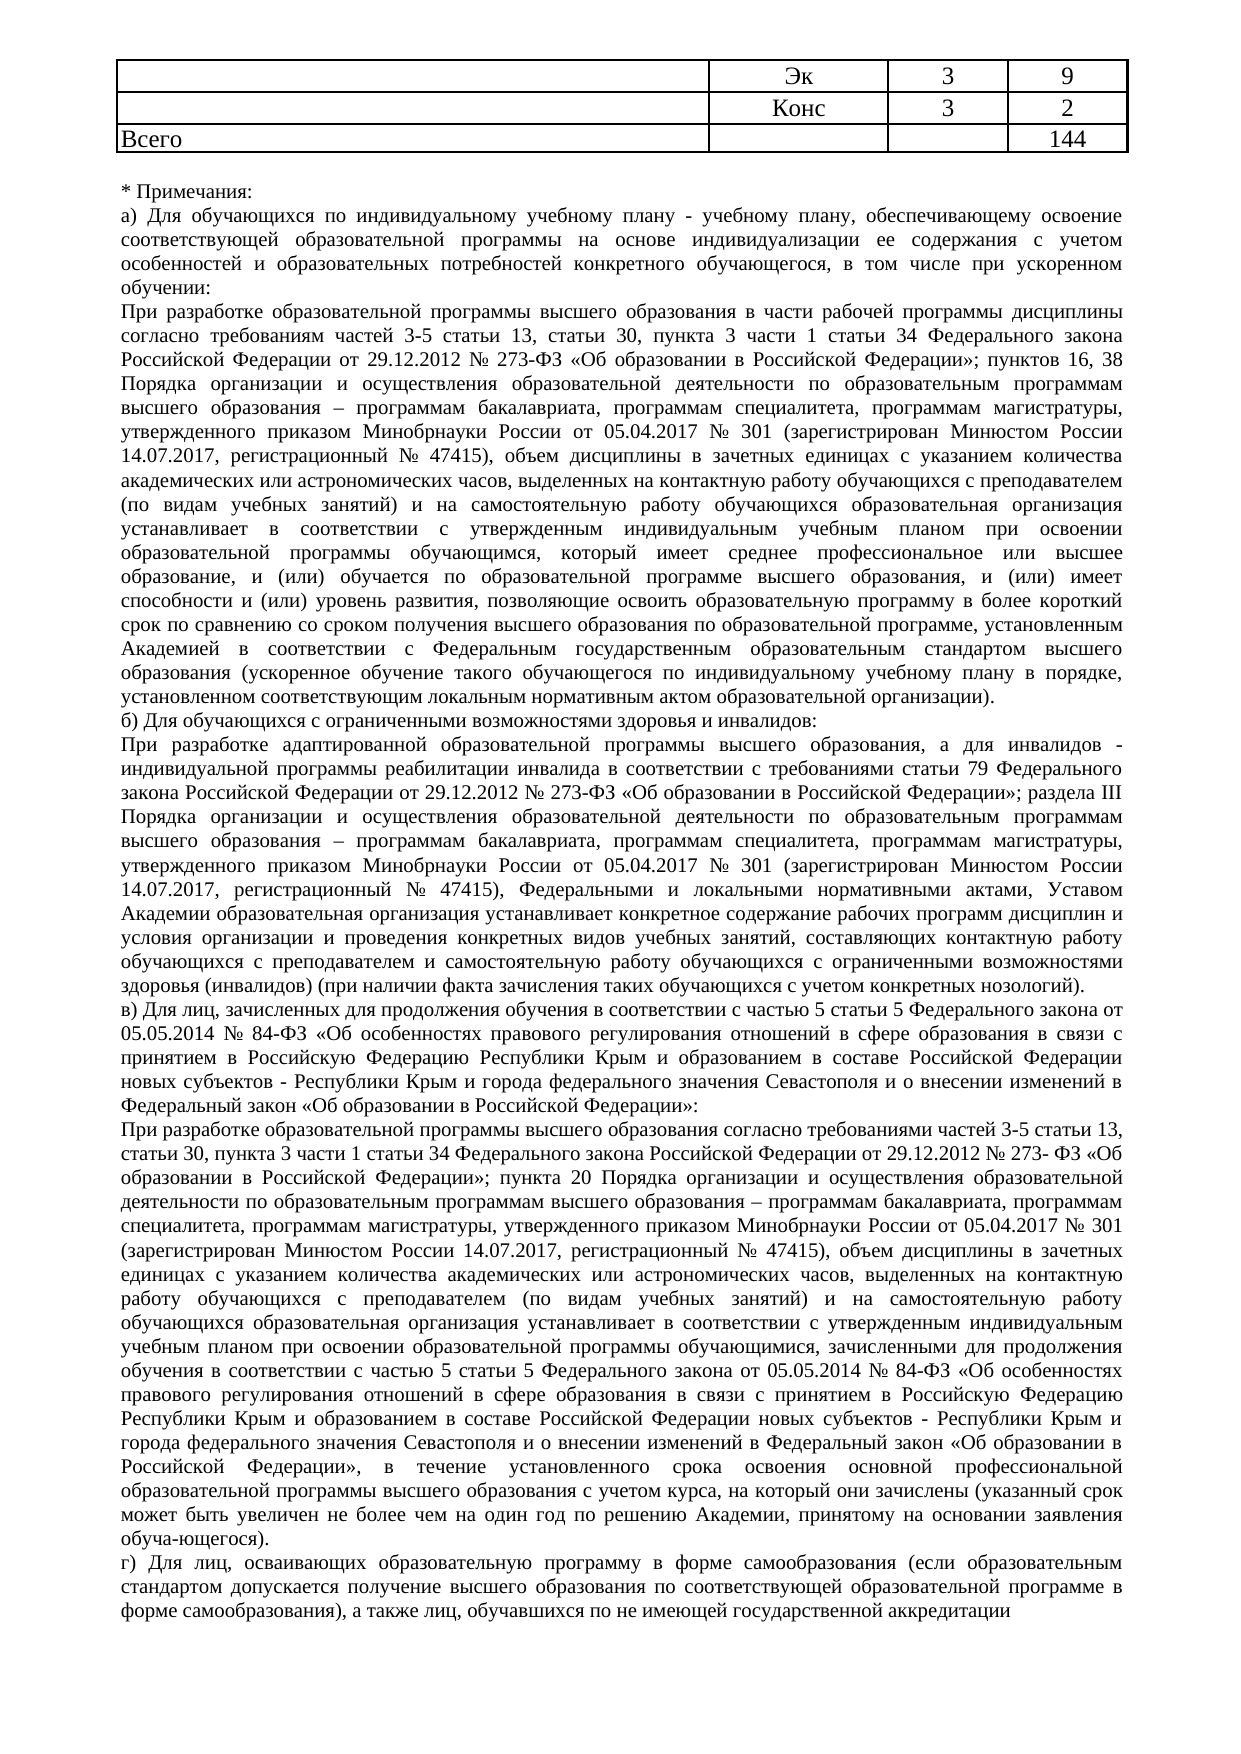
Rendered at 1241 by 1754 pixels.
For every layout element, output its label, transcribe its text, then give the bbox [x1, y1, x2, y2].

table_cell [118, 93, 708, 122]
table_header [118, 61, 708, 91]
table_header Эк [710, 61, 887, 91]
table_cell 3 [889, 93, 1007, 122]
table_cell * Примечания: а) Для обучающихся по индивидуальному учебному плану - учебному плану, обеспечивающему освоение соответствующей образовательной программы на основе индивидуализации ее содержания с учетом особенностей и образовательных потребностей конкретного обучающегося, в том числе при ускоренном обучении: При разработке образовательной программы высшего образования в части рабочей программы дисциплины согласно требованиям частей 3-5 статьи 13, статьи 30, пункта 3 части 1 статьи 34 Федерального закона Российской Федерации от 29.12.2012 № 273-ФЗ «Об образовании в Российской Федерации»; пунктов 16, 38 Порядка организации и осуществления образовательной деятельности по образовательным программам высшего образования – программам бакалавриата, программам специалитета, программам магистратуры, утвержденного приказом Минобрнауки России от 05.04.2017 № 301 (зарегистрирован Минюстом России 14.07.2017, регистрационный № 47415), объем дисциплины в зачетных единицах с указанием количества академических или астрономических часов, выделенных на контактную работу обучающихся с преподавателем (по видам учебных занятий) и на самостоятельную работу обучающихся образовательная организация устанавливает в соответствии с утвержденным индивидуальным учебным планом при освоении образовательной программы обучающимся, который имеет среднее профессиональное или высшее образование, и (или) обучается по образовательной программе высшего образования, и (или) имеет способности и (или) уровень развития, позволяющие освоить образовательную программу в более короткий срок по сравнению со сроком получения высшего образования по образовательной программе, установленным Академией в соответствии с Федеральным государственным образовательным стандартом высшего образования (ускоренное обучение такого обучающегося по индивидуальному учебному плану в порядке, установленном соответствующим локальным нормативным актом образовательной организации). б) Для обучающихся с ограниченными возможностями здоровья и инвалидов: При разработке адаптированной образовательной программы высшего образования, а для инвалидов - индивидуальной программы реабилитации инвалида в соответствии с требованиями статьи 79 Федерального закона Российской Федерации от 29.12.2012 № 273-ФЗ «Об образовании в Российской Федерации»; раздела III Порядка организации и осуществления образовательной деятельности по образовательным программам высшего образования – программам бакалавриата, программам специалитета, программам магистратуры, утвержденного приказом Минобрнауки России от 05.04.2017 № 301 (зарегистрирован Минюстом России 14.07.2017, регистрационный № 47415), Федеральными и локальными нормативными актами, Уставом Академии образовательная организация устанавливает конкретное содержание рабочих программ дисциплин и условия организации и проведения конкретных видов учебных занятий, составляющих контактную работу обучающихся с преподавателем и самостоятельную работу обучающихся с ограниченными возможностями здоровья (инвалидов) (при наличии факта зачисления таких обучающихся с учетом конкретных нозологий). в) Для лиц, зачисленных для продолжения обучения в соответствии с частью 5 статьи 5 Федерального закона от 05.05.2014 № 84-ФЗ «Об особенностях правового регулирования отношений в сфере образования в связи с принятием в Российскую Федерацию Республики Крым и образованием в составе Российской Федерации новых субъектов - Республики Крым и города федерального значения Севастополя и о внесении изменений в Федеральный закон «Об образовании в Российской Федерации»: При разработке образовательной программы высшего образования согласно требованиями частей 3-5 статьи 13, статьи 30, пункта 3 части 1 статьи 34 Федерального закона Российской Федерации от 29.12.2012 № 273- ФЗ «Об образовании в Российской Федерации»; пункта 20 Порядка организации и осуществления образовательной деятельности по образовательным программам высшего образования – программам бакалавриата, программам специалитета, программам магистратуры, утвержденного приказом Минобрнауки России от 05.04.2017 № 301 (зарегистрирован Минюстом России 14.07.2017, регистрационный № 47415), объем дисциплины в зачетных единицах с указанием количества академических или астрономических часов, выделенных на контактную работу обучающихся с преподавателем (по видам учебных занятий) и на самостоятельную работу обучающихся образовательная организация устанавливает в соответствии с утвержденным индивидуальным учебным планом при освоении образовательной программы обучающимися, зачисленными для продолжения обучения в соответствии с частью 5 статьи 5 Федерального закона от 05.05.2014 № 84-ФЗ «Об особенностях правового регулирования отношений в сфере образования в связи с принятием в Российскую Федерацию Республики Крым и образованием в составе Российской Федерации новых субъектов - Республики Крым и города федерального значения Севастополя и о внесении изменений в Федеральный закон «Об образовании в Российской Федерации», в течение установленного срока освоения основной профессиональной образовательной программы высшего образования с учетом курса, на который они зачислены (указанный срок может быть увеличен не более чем на один год по решению Академии, принятому на основании заявления обуча-ющегося). г) Для лиц, осваивающих образовательную программу в форме самообразования (если образовательным стандартом допускается получение высшего образования по соответствующей образовательной программе в форме самообразования), а также лиц, обучавшихся по не имеющей государственной аккредитации [117, 153, 1127, 1662]
table_header 9 [1009, 61, 1126, 91]
table_cell [889, 125, 1007, 151]
table_cell Всего [118, 125, 708, 151]
table_cell 144 [1009, 125, 1126, 151]
table_cell 2 [1009, 93, 1126, 122]
table_header 3 [889, 61, 1007, 91]
table_cell [710, 125, 887, 151]
table_cell Конс [710, 93, 887, 122]
